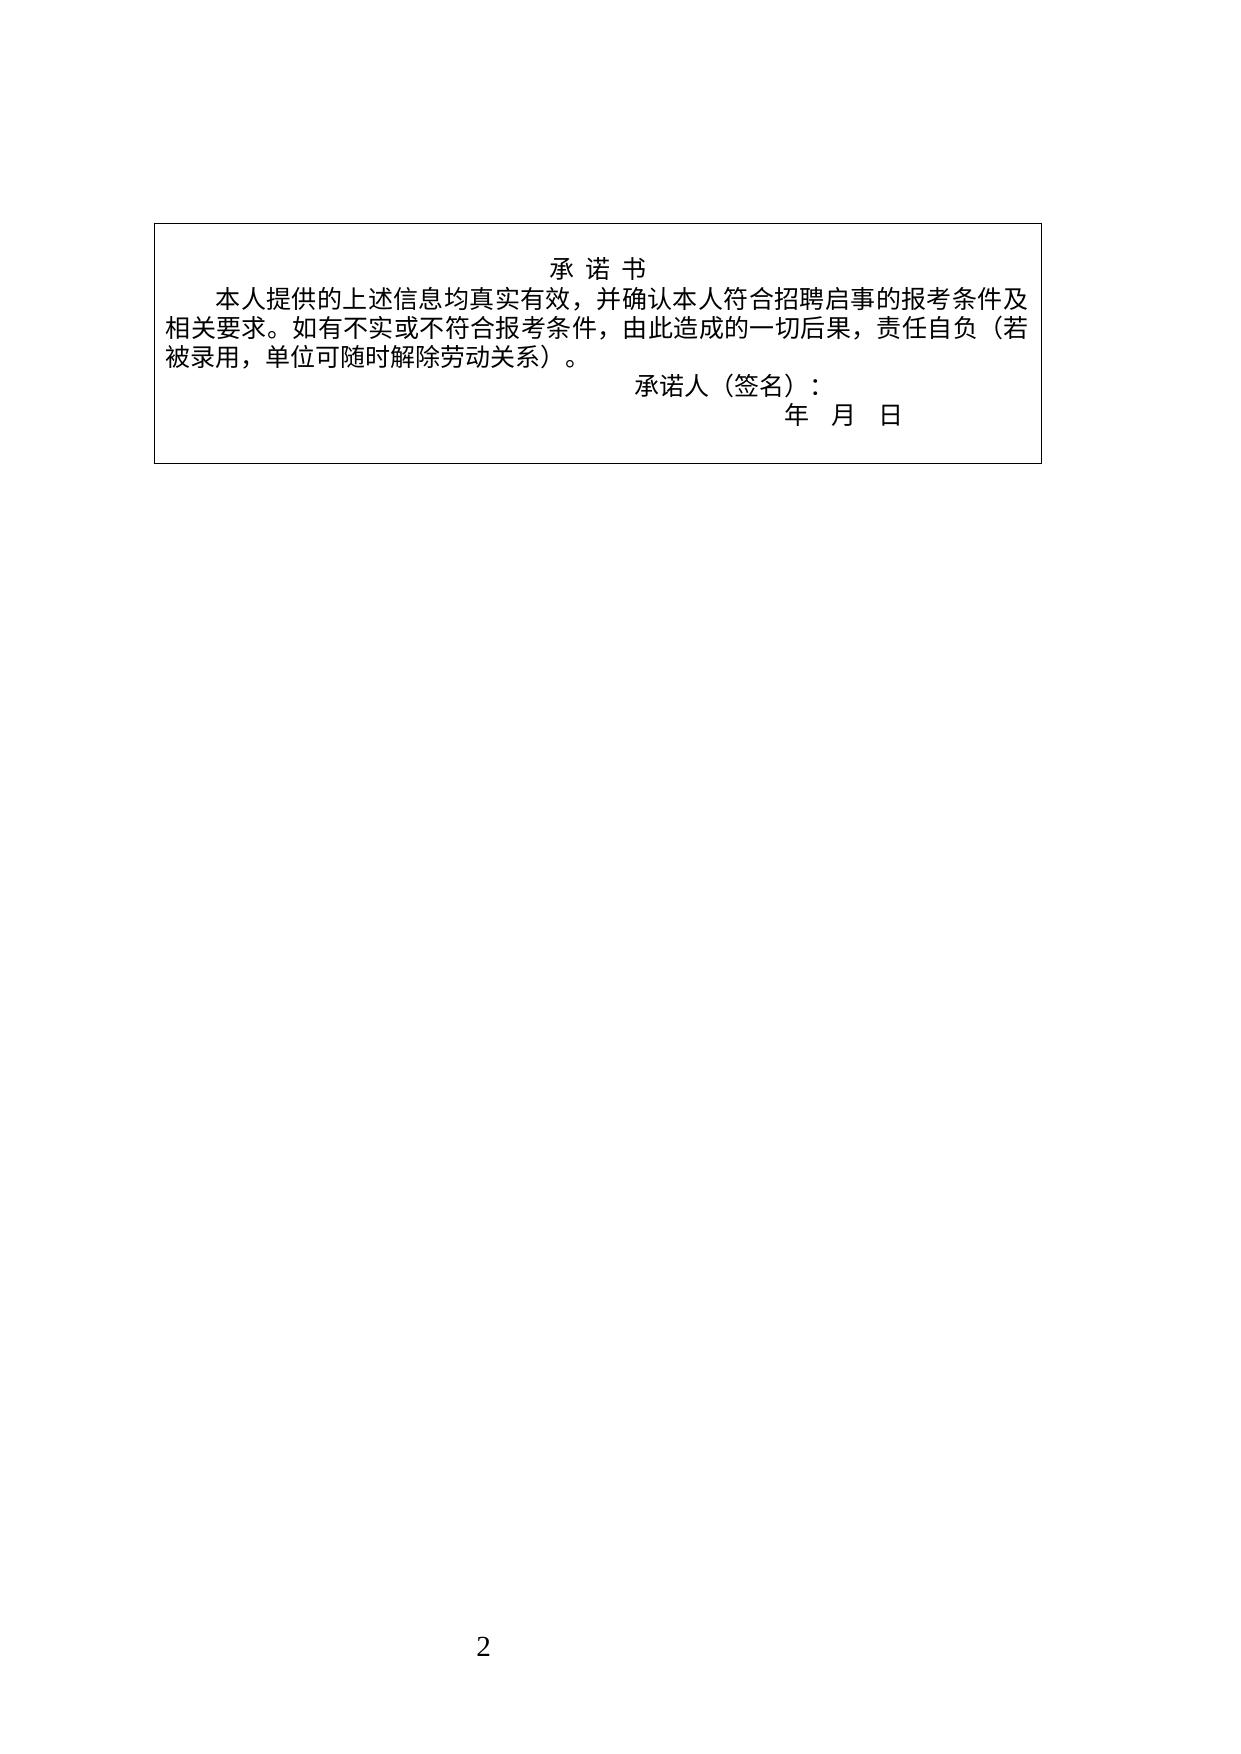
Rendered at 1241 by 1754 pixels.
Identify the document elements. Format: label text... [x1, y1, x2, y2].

table_cell 承 诺 书 本人提供的上述信息均真实有效，并确认本人符合招聘启事的报考条件及相关要求。如有不实或不符合报考条件，由此造成的一切后果，责任自负（若被录用，单位可随时解除劳动关系）。 承诺人（签名）： 年 月 日 [155, 224, 1041, 462]
